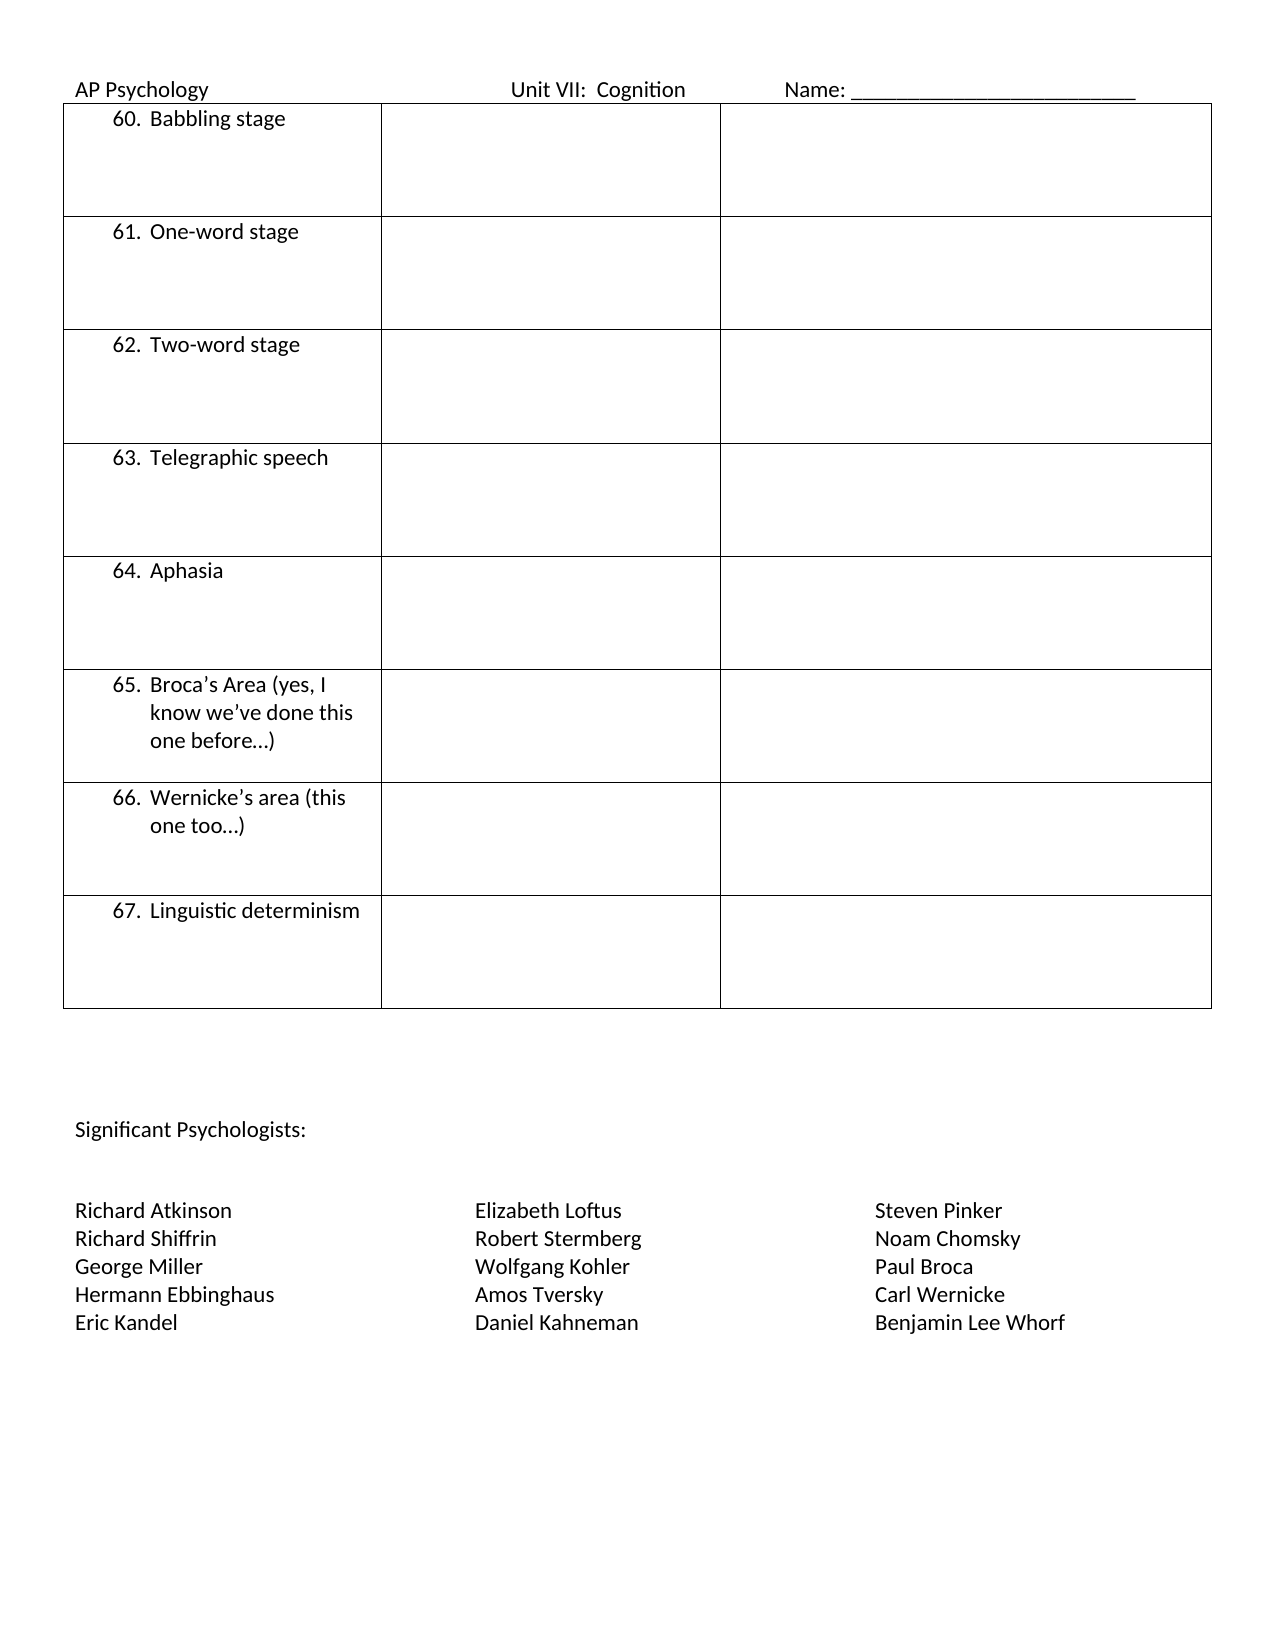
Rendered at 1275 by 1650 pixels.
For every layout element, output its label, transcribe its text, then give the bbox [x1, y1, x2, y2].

table_cell [721, 896, 1211, 1008]
text Steven Pinker [875, 1196, 1200, 1224]
table_cell Aphasia [64, 557, 381, 669]
table_cell [382, 670, 720, 782]
table_cell [382, 330, 720, 442]
text Eric Kandel [75, 1308, 400, 1336]
text Richard Atkinson [75, 1196, 400, 1224]
table_cell Broca’s Area (yes, I know we’ve done this one before…) [64, 670, 381, 782]
table_cell [382, 104, 720, 216]
table_cell [721, 557, 1211, 669]
table_cell Telegraphic speech [64, 444, 381, 556]
text Elizabeth Loftus [475, 1196, 800, 1224]
text Noam Chomsky [875, 1224, 1200, 1252]
table_cell [721, 444, 1211, 556]
table_cell Linguistic determinism [64, 896, 381, 1008]
table_cell [721, 217, 1211, 329]
table_cell [721, 104, 1211, 216]
table_cell [382, 557, 720, 669]
text Benjamin Lee Whorf [875, 1308, 1200, 1336]
text George Miller [75, 1252, 400, 1280]
text Hermann Ebbinghaus [75, 1280, 400, 1308]
table_cell [721, 783, 1211, 895]
table_cell Babbling stage [64, 104, 381, 216]
text Robert Stermberg [475, 1224, 800, 1252]
table_cell [382, 444, 720, 556]
text Paul Broca [875, 1252, 1200, 1280]
text Amos Tversky [475, 1280, 800, 1308]
table_cell [721, 670, 1211, 782]
text Carl Wernicke [875, 1280, 1200, 1308]
table_cell [382, 783, 720, 895]
table_cell Wernicke’s area (this one too…) [64, 783, 381, 895]
table_cell [382, 896, 720, 1008]
table_cell Two-word stage [64, 330, 381, 442]
table_cell One-word stage [64, 217, 381, 329]
text Wolfgang Kohler [475, 1252, 800, 1280]
table_cell [382, 217, 720, 329]
text Richard Shiffrin [75, 1224, 400, 1252]
table_cell [721, 330, 1211, 442]
text Significant Psychologists: [75, 1115, 1200, 1143]
text Daniel Kahneman [475, 1308, 800, 1336]
